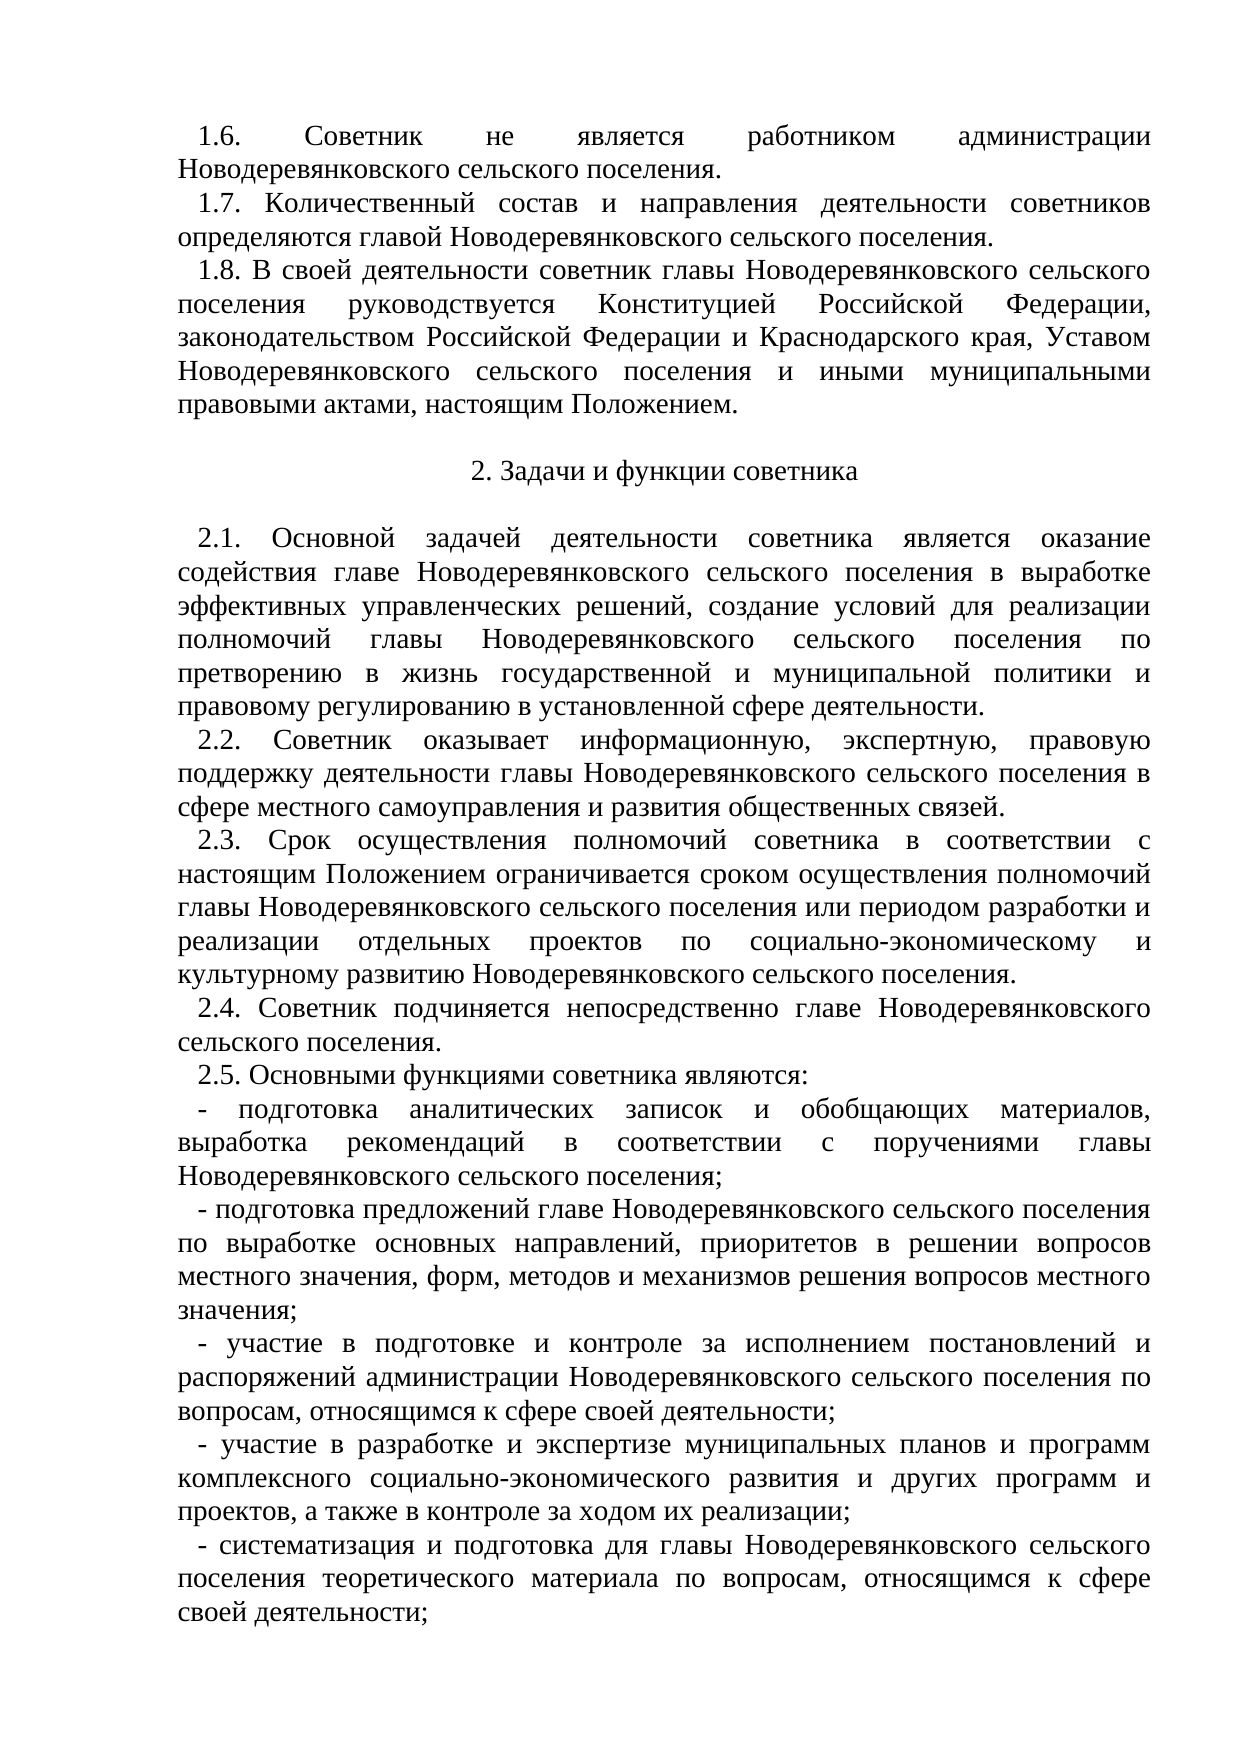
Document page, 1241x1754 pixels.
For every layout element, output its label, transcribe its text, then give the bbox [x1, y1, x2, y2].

text - участие в подготовке и контроле за исполнением постановлений и распоряжений администрации Новодеревянковского сельского поселения по вопросам, относящимся к сфере своей деятельности; [177, 1326, 1152, 1426]
text - систематизация и подготовка для главы Новодеревянковского сельского поселения теоретического материала по вопросам, относящимся к сфере своей деятельности; [177, 1527, 1152, 1627]
text 1.8. В своей деятельности советник главы Новодеревянковского сельского поселения руководствуется Конституцией Российской Федерации, законодательством Российской Федерации и Краснодарского края, Уставом Новодеревянковского сельского поселения и иными муниципальными правовыми актами, настоящим Положением. [177, 252, 1152, 420]
text 2.5. Основными функциями советника являются: [177, 1057, 1152, 1091]
text 2. Задачи и функции советника [177, 453, 1152, 487]
text 1.6. Советник не является работником администрации Новодеревянковского сельского поселения. [177, 118, 1152, 185]
text 2.4. Советник подчиняется непосредственно главе Новодеревянковского сельского поселения. [177, 990, 1152, 1057]
text 2.3. Срок осуществления полномочий советника в соответствии с настоящим Положением ограничивается сроком осуществления полномочий главы Новодеревянковского сельского поселения или периодом разработки и реализации отдельных проектов по социально-экономическому и культурному развитию Новодеревянковского сельского поселения. [177, 822, 1152, 990]
text - подготовка предложений главе Новодеревянковского сельского поселения по выработке основных направлений, приоритетов в решении вопросов местного значения, форм, методов и механизмов решения вопросов местного значения; [177, 1191, 1152, 1326]
text - участие в разработке и экспертизе муниципальных планов и программ комплексного социально-экономического развития и других программ и проектов, а также в контроле за ходом их реализации; [177, 1426, 1152, 1527]
text 2.1. Основной задачей деятельности советника является оказание содействия главе Новодеревянковского сельского поселения в выработке эффективных управленческих решений, создание условий для реализации полномочий главы Новодеревянковского сельского поселения по претворению в жизнь государственной и муниципальной политики и правовому регулированию в установленной сфере деятельности. [177, 521, 1152, 722]
text 1.7. Количественный состав и направления деятельности советников определяются главой Новодеревянковского сельского поселения. [177, 185, 1152, 252]
text 2.2. Советник оказывает информационную, экспертную, правовую поддержку деятельности главы Новодеревянковского сельского поселения в сфере местного самоуправления и развития общественных связей. [177, 722, 1152, 822]
text - подготовка аналитических записок и обобщающих материалов, выработка рекомендаций в соответствии с поручениями главы Новодеревянковского сельского поселения; [177, 1091, 1152, 1191]
